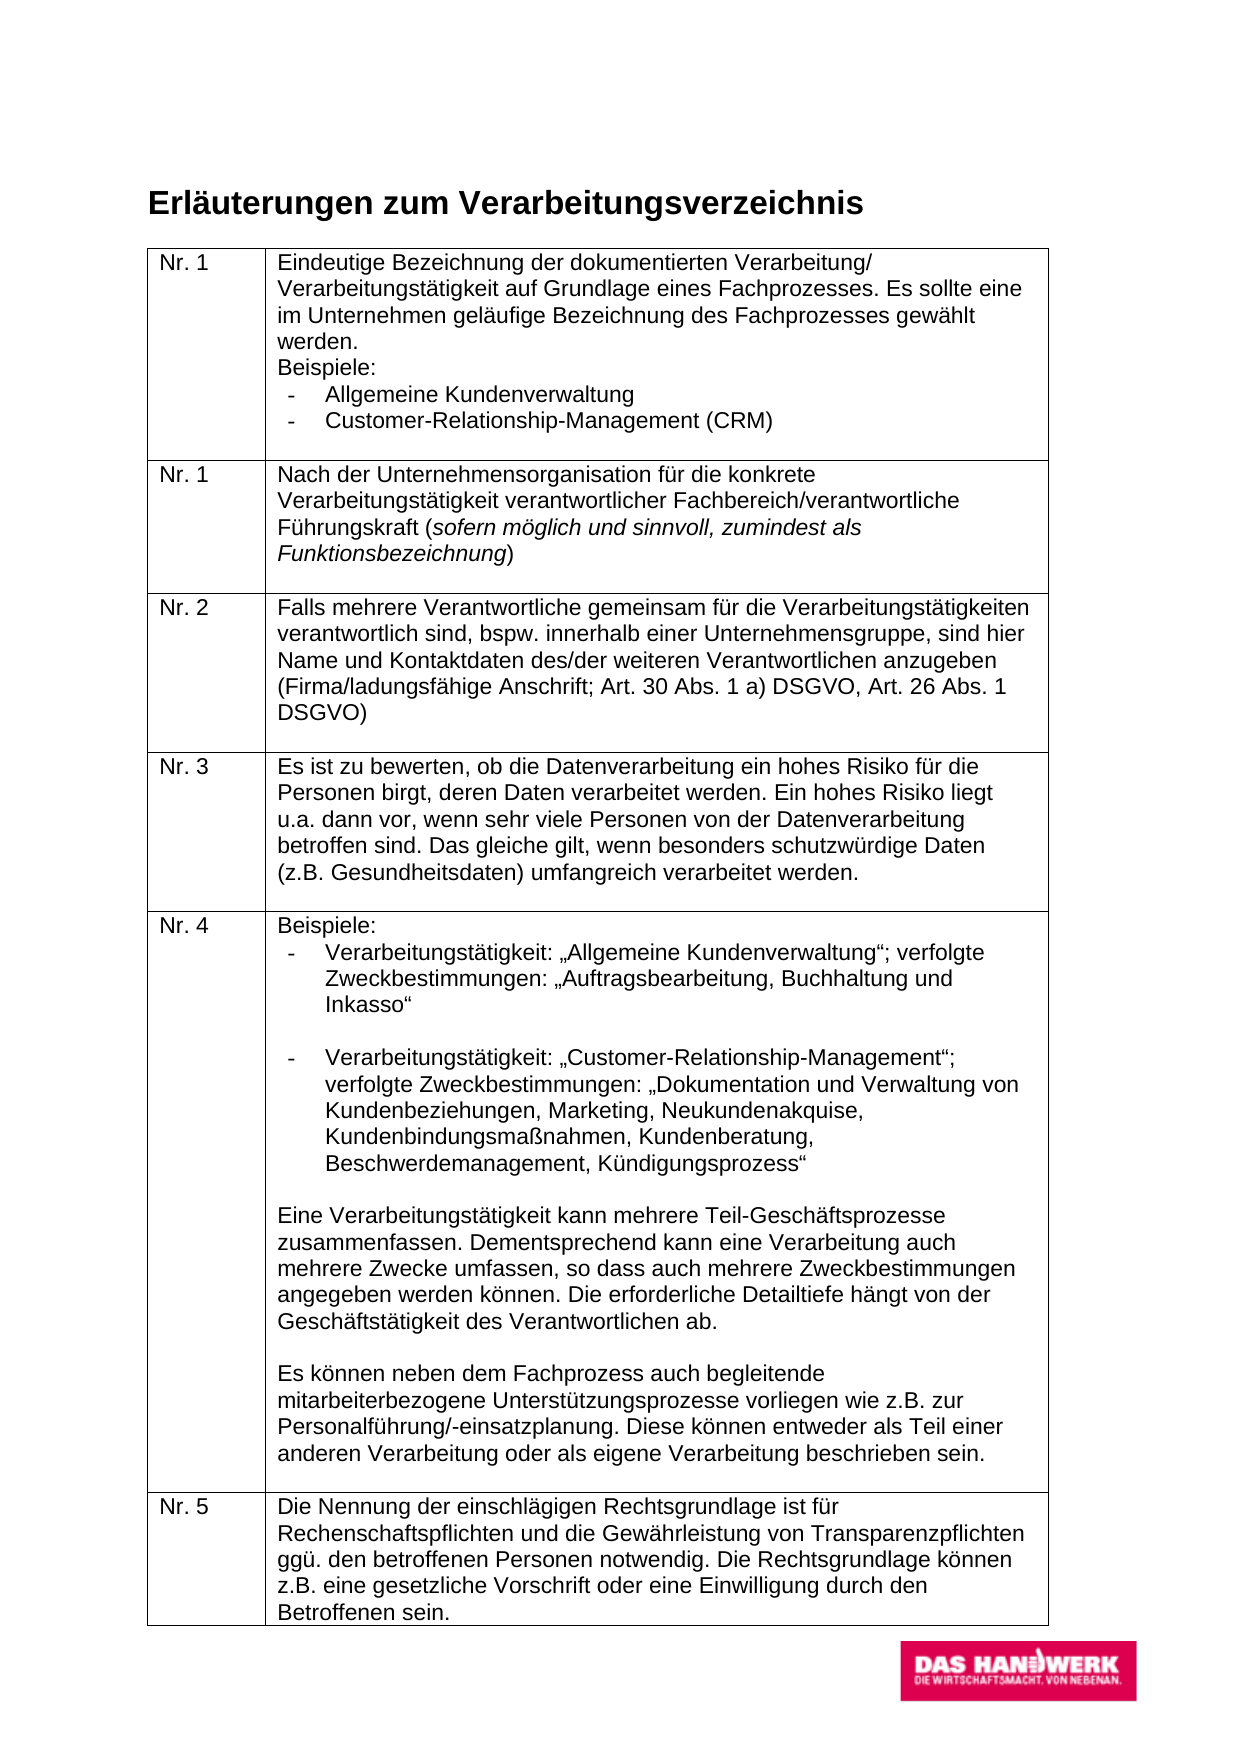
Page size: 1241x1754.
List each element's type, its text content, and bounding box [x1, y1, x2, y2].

table_header Nr. 1 [148, 249, 265, 460]
table_cell Falls mehrere Verantwortliche gemeinsam für die Verarbeitungstätigkeiten verantwortlich sind, bspw. innerhalb einer Unternehmensgruppe, sind hier Name und Kontaktdaten des/der weiteren Verantwortlichen anzugeben (Firma/ladungsfähige Anschrift; Art. 30 Abs. 1 a) DSGVO, Art. 26 Abs. 1 DSGVO) [266, 594, 1048, 752]
table_cell Es ist zu bewerten, ob die Datenverarbeitung ein hohes Risiko für die Personen birgt, deren Daten verarbeitet werden. Ein hohes Risiko liegt u.a. dann vor, wenn sehr viele Personen von der Datenverarbeitung betroffen sind. Das gleiche gilt, wenn besonders schutzwürdige Daten (z.B. Gesundheitsdaten) umfangreich verarbeitet werden. [266, 753, 1048, 911]
table_cell Nr. 3 [148, 753, 265, 911]
table_cell Nr. 1 [148, 461, 265, 593]
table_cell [266, 1493, 1048, 1625]
table_cell Nr. 4 [148, 912, 265, 1492]
picture [899, 1641, 1137, 1700]
table_cell Nach der Unternehmensorganisation für die konkrete Verarbeitungstätigkeit verantwortlicher Fachbereich/verantwortliche Führungskraft (sofern möglich und sinnvoll, zumindest als Funktionsbezeichnung) [266, 461, 1048, 593]
table_header Eindeutige Bezeichnung der dokumentierten Verarbeitung/ Verarbeitungstätigkeit auf Grundlage eines Fachprozesses. Es sollte eine im Unternehmen geläufige Bezeichnung des Fachprozesses gewählt werden. Beispiele: Allgemeine Kundenverwaltung Customer-Relationship-Management (CRM) [266, 249, 1048, 460]
table_cell Beispiele: Verarbeitungstätigkeit: „Allgemeine Kundenverwaltung“; verfolgte Zweckbestimmungen: „Auftragsbearbeitung, Buchhaltung und Inkasso“ Verarbeitungstätigkeit: „Customer-Relationship-Management“; verfolgte Zweckbestimmungen: „Dokumentation und Verwaltung von Kundenbeziehungen, Marketing, Neukundenakquise, Kundenbindungsmaßnahmen, Kundenberatung, Beschwerdemanagement, Kündigungsprozess“ Eine Verarbeitungstätigkeit kann mehrere Teil-Geschäftsprozesse zusammenfassen. Dementsprechend kann eine Verarbeitung auch mehrere Zwecke umfassen, so dass auch mehrere Zweckbestimmungen angegeben werden können. Die erforderliche Detailtiefe hängt von der Geschäftstätigkeit des Verantwortlichen ab. Es können neben dem Fachprozess auch begleitende mitarbeiterbezogene Unterstützungsprozesse vorliegen wie z.B. zur Personalführung/-einsatzplanung. Diese können entweder als Teil einer anderen Verarbeitung oder als eigene Verarbeitung beschrieben sein. [266, 912, 1048, 1492]
table_cell Nr. 5 [148, 1493, 265, 1625]
table_cell Nr. 2 [148, 594, 265, 752]
text Erläuterungen zum Verarbeitungsverzeichnis [148, 183, 1122, 222]
